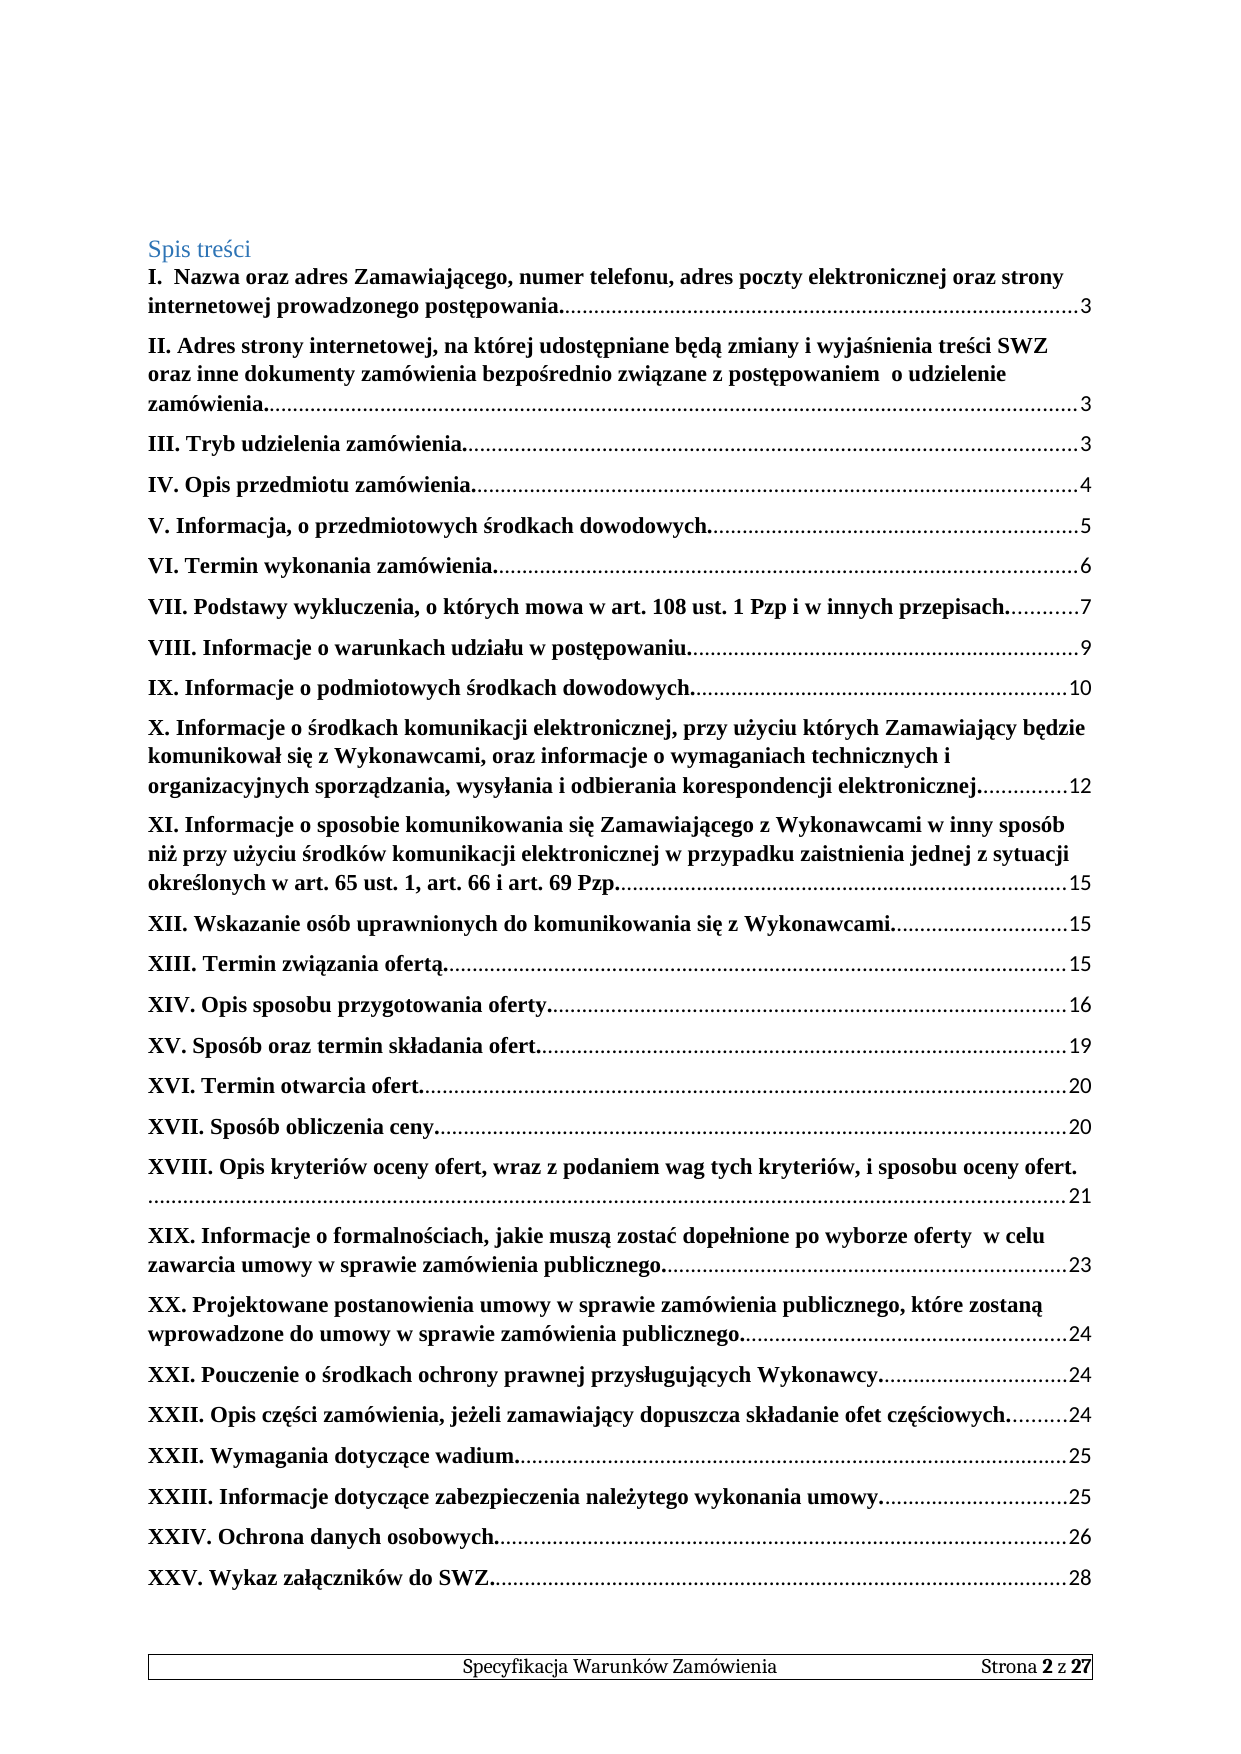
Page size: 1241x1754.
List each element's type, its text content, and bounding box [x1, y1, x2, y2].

text XX. Projektowane postanowienia umowy w sprawie zamówienia publicznego, które zostaną wprowadzone do umowy w sprawie zamówienia publicznego. 24 [148, 1291, 1093, 1347]
text XIII. Termin związania ofertą. 15 [148, 949, 1093, 978]
text II. Adres strony internetowej, na której udostępniane będą zmiany i wyjaśnienia treści SWZ oraz inne dokumenty zamówienia bezpośrednio związane z postępowaniem o udzielenie zamówienia. 3 [148, 332, 1093, 417]
text IX. Informacje o podmiotowych środkach dowodowych. 10 [148, 673, 1093, 701]
text XVIII. Opis kryteriów oceny ofert, wraz z podaniem wag tych kryteriów, i sposobu oceny ofert. 21 [148, 1153, 1093, 1209]
text III. Tryb udzielenia zamówienia. 3 [148, 429, 1093, 458]
text VI. Termin wykonania zamówienia. 6 [148, 551, 1093, 579]
text XVII. Sposób obliczenia ceny. 20 [148, 1112, 1093, 1140]
text XIX. Informacje o formalnościach, jakie muszą zostać dopełnione po wyborze oferty w celu zawarcia umowy w sprawie zamówienia publicznego. 23 [148, 1222, 1093, 1278]
text XIV. Opis sposobu przygotowania oferty. 16 [148, 990, 1093, 1018]
text XXII. Wymagania dotyczące wadium. 25 [148, 1441, 1093, 1469]
subtitle Spis treści [148, 234, 1093, 263]
text XVI. Termin otwarcia ofert. 20 [148, 1071, 1093, 1099]
text I. Nazwa oraz adres Zamawiającego, numer telefonu, adres poczty elektronicznej oraz strony internetowej prowadzonego postępowania. 3 [148, 263, 1093, 319]
text XXIV. Ochrona danych osobowych. 26 [148, 1522, 1093, 1551]
text V. Informacja, o przedmiotowych środkach dowodowych. 5 [148, 511, 1093, 539]
text XXIII. Informacje dotyczące zabezpieczenia należytego wykonania umowy. 25 [148, 1482, 1093, 1510]
text XXI. Pouczenie o środkach ochrony prawnej przysługujących Wykonawcy. 24 [148, 1360, 1093, 1388]
text IV. Opis przedmiotu zamówienia. 4 [148, 470, 1093, 498]
text VIII. Informacje o warunkach udziału w postępowaniu. 9 [148, 633, 1093, 661]
text XXII. Opis części zamówienia, jeżeli zamawiający dopuszcza składanie ofet częściowych. 24 [148, 1401, 1093, 1429]
text VII. Podstawy wykluczenia, o których mowa w art. 108 ust. 1 Pzp i w innych przepisach. 7 [148, 592, 1093, 620]
text X. Informacje o środkach komunikacji elektronicznej, przy użyciu których Zamawiający będzie komunikował się z Wykonawcami, oraz informacje o wymaganiach technicznych i organizacyjnych sporządzania, wysyłania i odbierania korespondencji elektronicznej. 12 [148, 714, 1093, 799]
text XII. Wskazanie osób uprawnionych do komunikowania się z Wykonawcami. 15 [148, 909, 1093, 937]
text XXV. Wykaz załączników do SWZ. 28 [148, 1563, 1093, 1591]
text XI. Informacje o sposobie komunikowania się Zamawiającego z Wykonawcami w inny sposób niż przy użyciu środków komunikacji elektronicznej w przypadku zaistnienia jednej z sytuacji określonych w art. 65 ust. 1, art. 66 i art. 69 Pzp. 15 [148, 811, 1093, 896]
text XV. Sposób oraz termin składania ofert. 19 [148, 1031, 1093, 1059]
